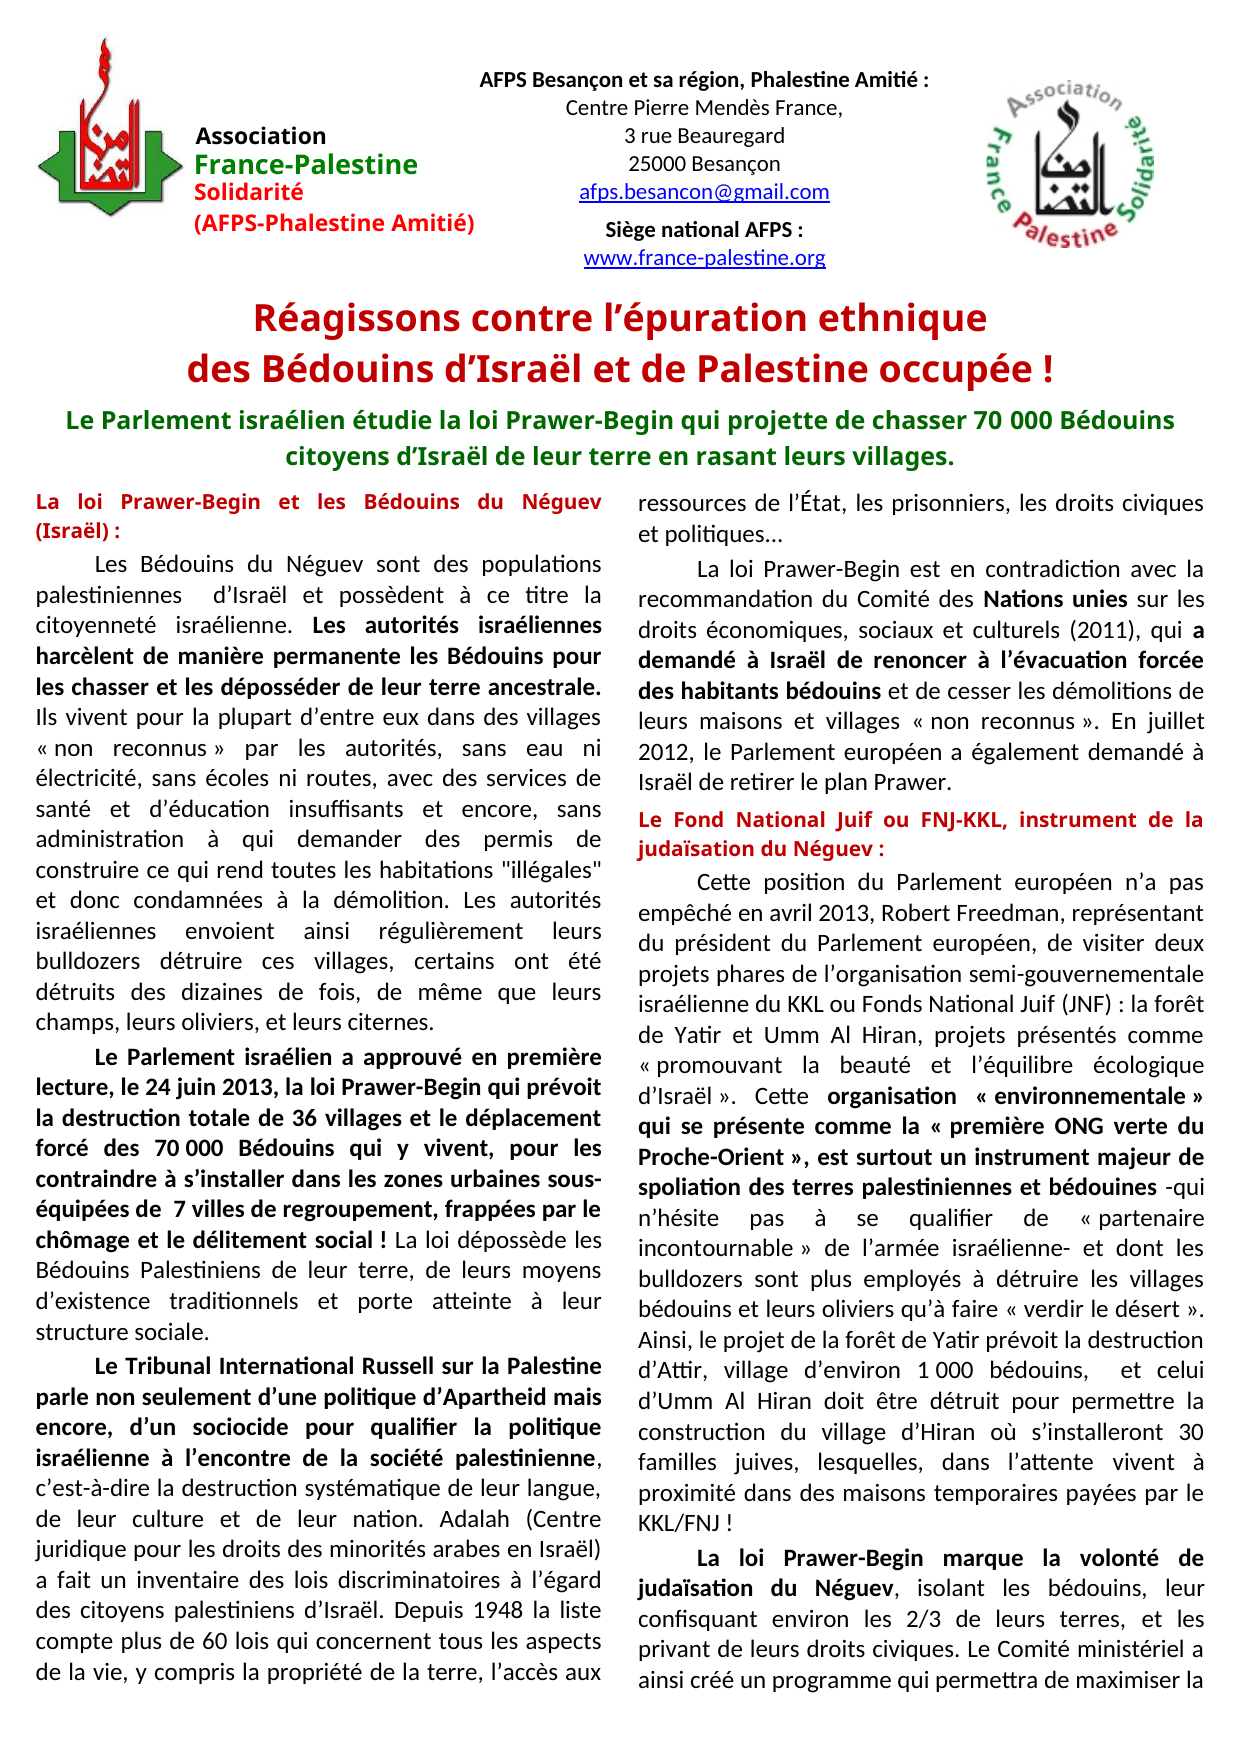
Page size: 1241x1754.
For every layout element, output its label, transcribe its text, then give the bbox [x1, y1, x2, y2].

text des Bédouins d’Israël et de Palestine occupée ! [35, 342, 1205, 393]
picture [986, 80, 1154, 248]
text Réagissons contre l’épuration ethnique [35, 291, 1205, 342]
picture [35, 35, 186, 219]
text Le Parlement israélien étudie la loi Prawer-Begin qui projette de chasser 70 000 Bédouins citoyens d’Israël de leur terre en rasant leurs villages. [35, 401, 1205, 472]
text Le Parlement israélien a approuvé en première lecture, le 24 juin 2013, la loi Prawer-Begin qui prévoit la destruction totale de 36 villages et le déplacement forcé des 70 000 Bédouins qui y vivent, pour les contraindre à s’installer dans les zones urbaines sous-équipées de 7 villes de regroupement, frappées par le chômage et le délitement social ! La loi dépossède les Bédouins Palestiniens de leur terre, de leurs moyens d’existence traditionnels et porte atteinte à leur structure sociale. [35, 1041, 602, 1346]
text Le Fond National Juif ou FNJ-KKL, instrument de la judaïsation du Néguev : [638, 805, 1205, 862]
text Les Bédouins du Néguev sont des populations palestiniennes d’Israël et possèdent à ce titre la citoyenneté israélienne. Les autorités israéliennes harcèlent de manière permanente les Bédouins pour les chasser et les déposséder de leur terre ancestrale. Ils vivent pour la plupart d’entre eux dans des villages « non reconnus » par les autorités, sans eau ni électricité, sans écoles ni routes, avec des services de santé et d’éducation insuffisants et encore, sans administration à qui demander des permis de construire ce qui rend toutes les habitations "illégales" et donc condamnées à la démolition. Les autorités israéliennes envoient ainsi régulièrement leurs bulldozers détruire ces villages, certains ont été détruits des dizaines de fois, de même que leurs champs, leurs oliviers, et leurs citernes. [35, 548, 602, 1037]
text Cette position du Parlement européen n’a pas empêché en avril 2013, Robert Freedman, représentant du président du Parlement européen, de visiter deux projets phares de l’organisation semi-gouvernementale israélienne du KKL ou Fonds National Juif (JNF) : la forêt de Yatir et Umm Al Hiran, projets présentés comme « promouvant la beauté et l’équilibre écologique d’Israël ». Cette organisation « environnementale » qui se présente comme la « première ONG verte du Proche-Orient », est surtout un instrument majeur de spoliation des terres palestiniennes et bédouines -qui n’hésite pas à se qualifier de « partenaire incontournable » de l’armée israélienne- et dont les bulldozers sont plus employés à détruire les villages bédouins et leurs oliviers qu’à faire « verdir le désert ». Ainsi, le projet de la forêt de Yatir prévoit la destruction d’Attir, village d’environ 1 000 bédouins, et celui d’Umm Al Hiran doit être détruit pour permettre la construction du village d’Hiran où s’installeront 30 familles juives, lesquelles, dans l’attente vivent à proximité dans des maisons temporaires payées par le KKL/FNJ ! [638, 866, 1205, 1538]
text Le Tribunal International Russell sur la Palestine parle non seulement d’une politique d’Apartheid mais encore, d’un sociocide pour qualifier la politique israélienne à l’encontre de la société palestinienne, c’est-à-dire la destruction systématique de leur langue, de leur culture et de leur nation. Adalah (Centre juridique pour les droits des minorités arabes en Israël) a fait un inventaire des lois discriminatoires à l’égard des citoyens palestiniens d’Israël. Depuis 1948 la liste compte plus de 60 lois qui concernent tous les aspects de la vie, y compris la propriété de la terre, l’accès aux ressources de l’État, les prisonniers, les droits civiques et politiques... [35, 1350, 602, 1686]
text La loi Prawer-Begin et les Bédouins du Néguev (Israël) : [35, 487, 602, 544]
text La loi Prawer-Begin est en contradiction avec la recommandation du Comité des Nations unies sur les droits économiques, sociaux et culturels (2011), qui a demandé à Israël de renoncer à l’évacuation forcée des habitants bédouins et de cesser les démolitions de leurs maisons et villages « non reconnus ». En juillet 2012, le Parlement européen a également demandé à Israël de retirer le plan Prawer. [638, 553, 1205, 797]
